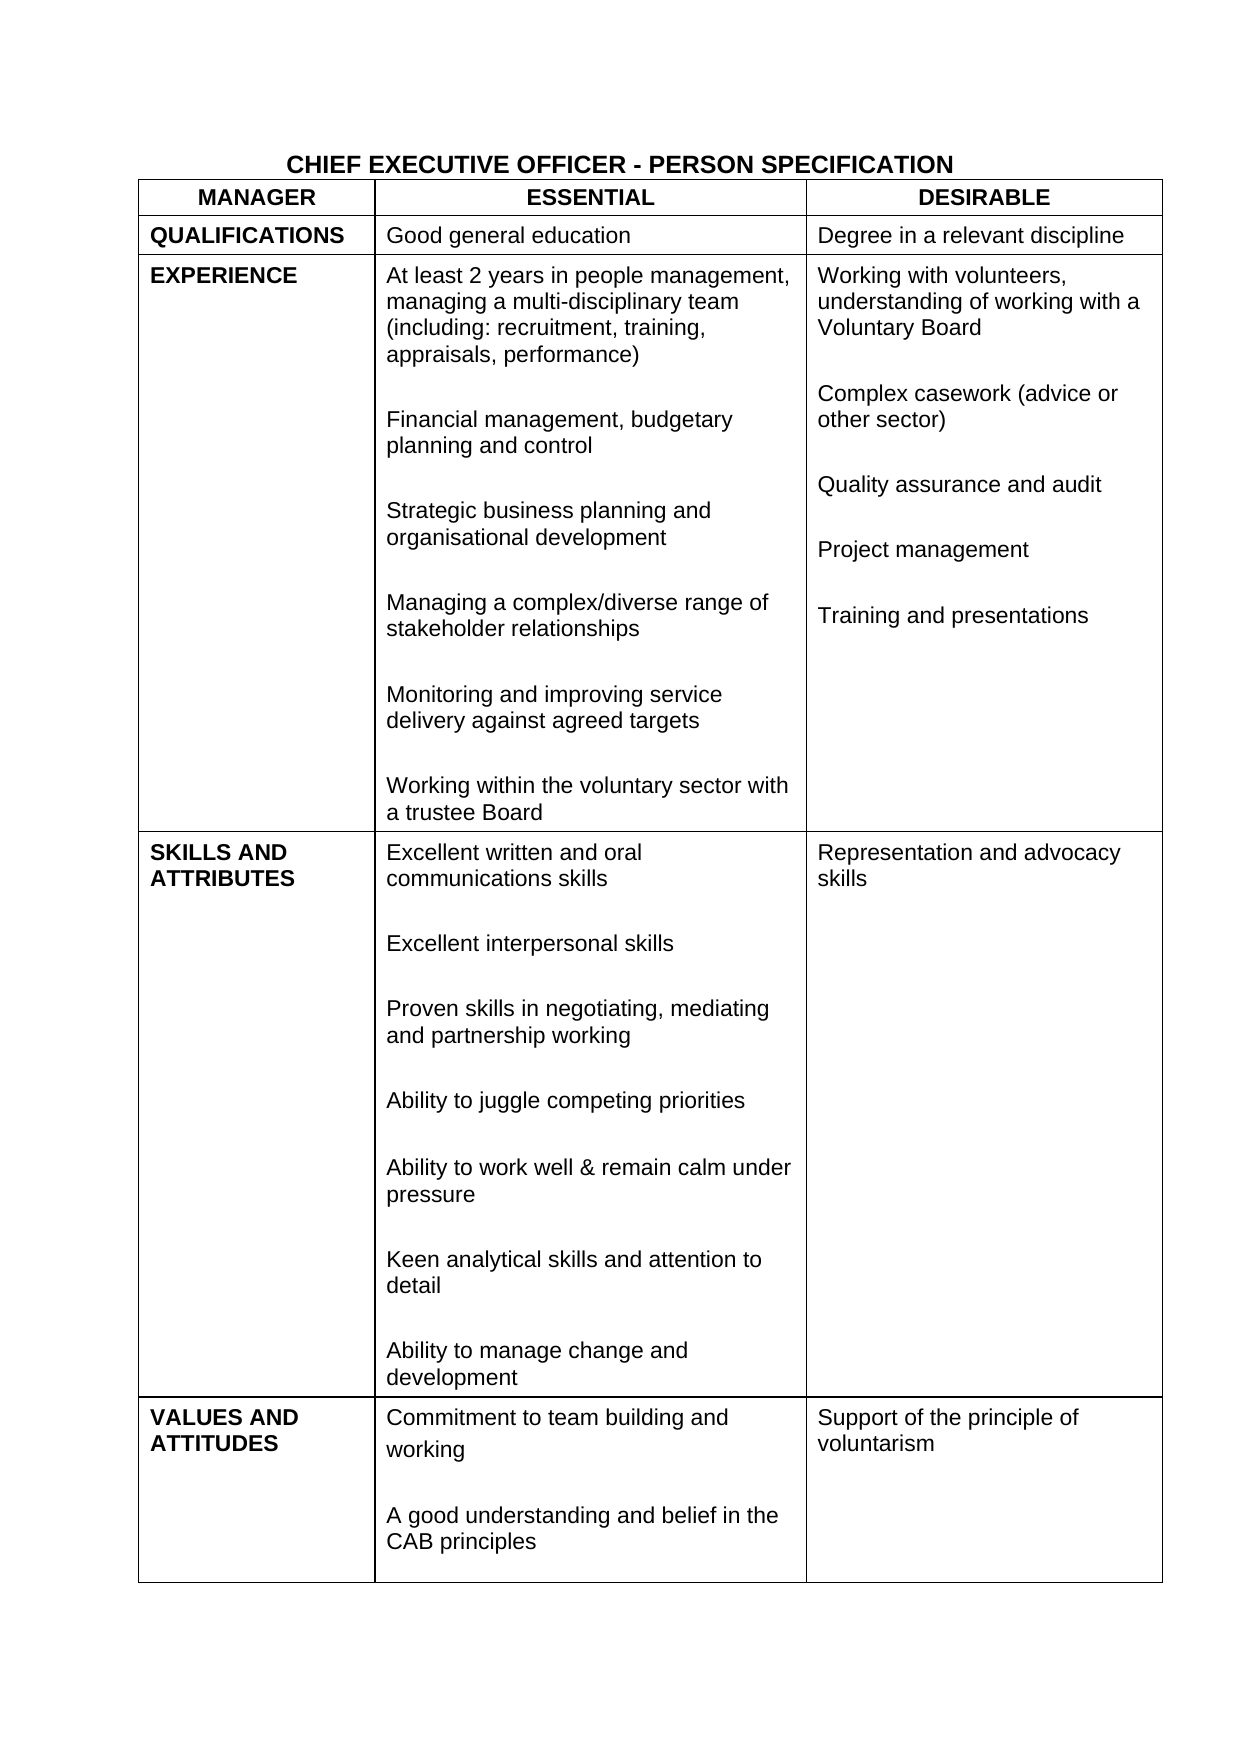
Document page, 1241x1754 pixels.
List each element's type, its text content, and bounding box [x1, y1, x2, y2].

table_cell Degree in a relevant discipline [807, 216, 1162, 254]
table_cell At least 2 years in people management, managing a multi-disciplinary team (including: recruitment, training, appraisals, performance) Financial management, budgetary planning and control Strategic business planning and organisational development Managing a complex/diverse range of stakeholder relationships Monitoring and improving service delivery against agreed targets Working within the voluntary sector with a trustee Board [376, 255, 806, 831]
table_header ESSENTIAL [376, 180, 806, 214]
table_cell Representation and advocacy skills [807, 832, 1162, 1396]
table_header MANAGER [139, 180, 374, 214]
table_cell Good general education [376, 216, 806, 254]
text CHIEF EXECUTIVE OFFICER - PERSON SPECIFICATION [150, 150, 1090, 179]
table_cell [807, 1398, 1162, 1582]
table_cell QUALIFICATIONS [139, 216, 374, 254]
table_cell EXPERIENCE [139, 255, 374, 831]
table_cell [139, 1398, 374, 1582]
table_cell SKILLS AND ATTRIBUTES [139, 832, 374, 1396]
table_cell Excellent written and oral communications skills Excellent interpersonal skills Proven skills in negotiating, mediating and partnership working Ability to juggle competing priorities Ability to work well & remain calm under pressure Keen analytical skills and attention to detail Ability to manage change and development [376, 832, 806, 1396]
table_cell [376, 1398, 806, 1582]
table_cell Working with volunteers, understanding of working with a Voluntary Board Complex casework (advice or other sector) Quality assurance and audit Project management Training and presentations [807, 255, 1162, 831]
table_header DESIRABLE [807, 180, 1162, 214]
